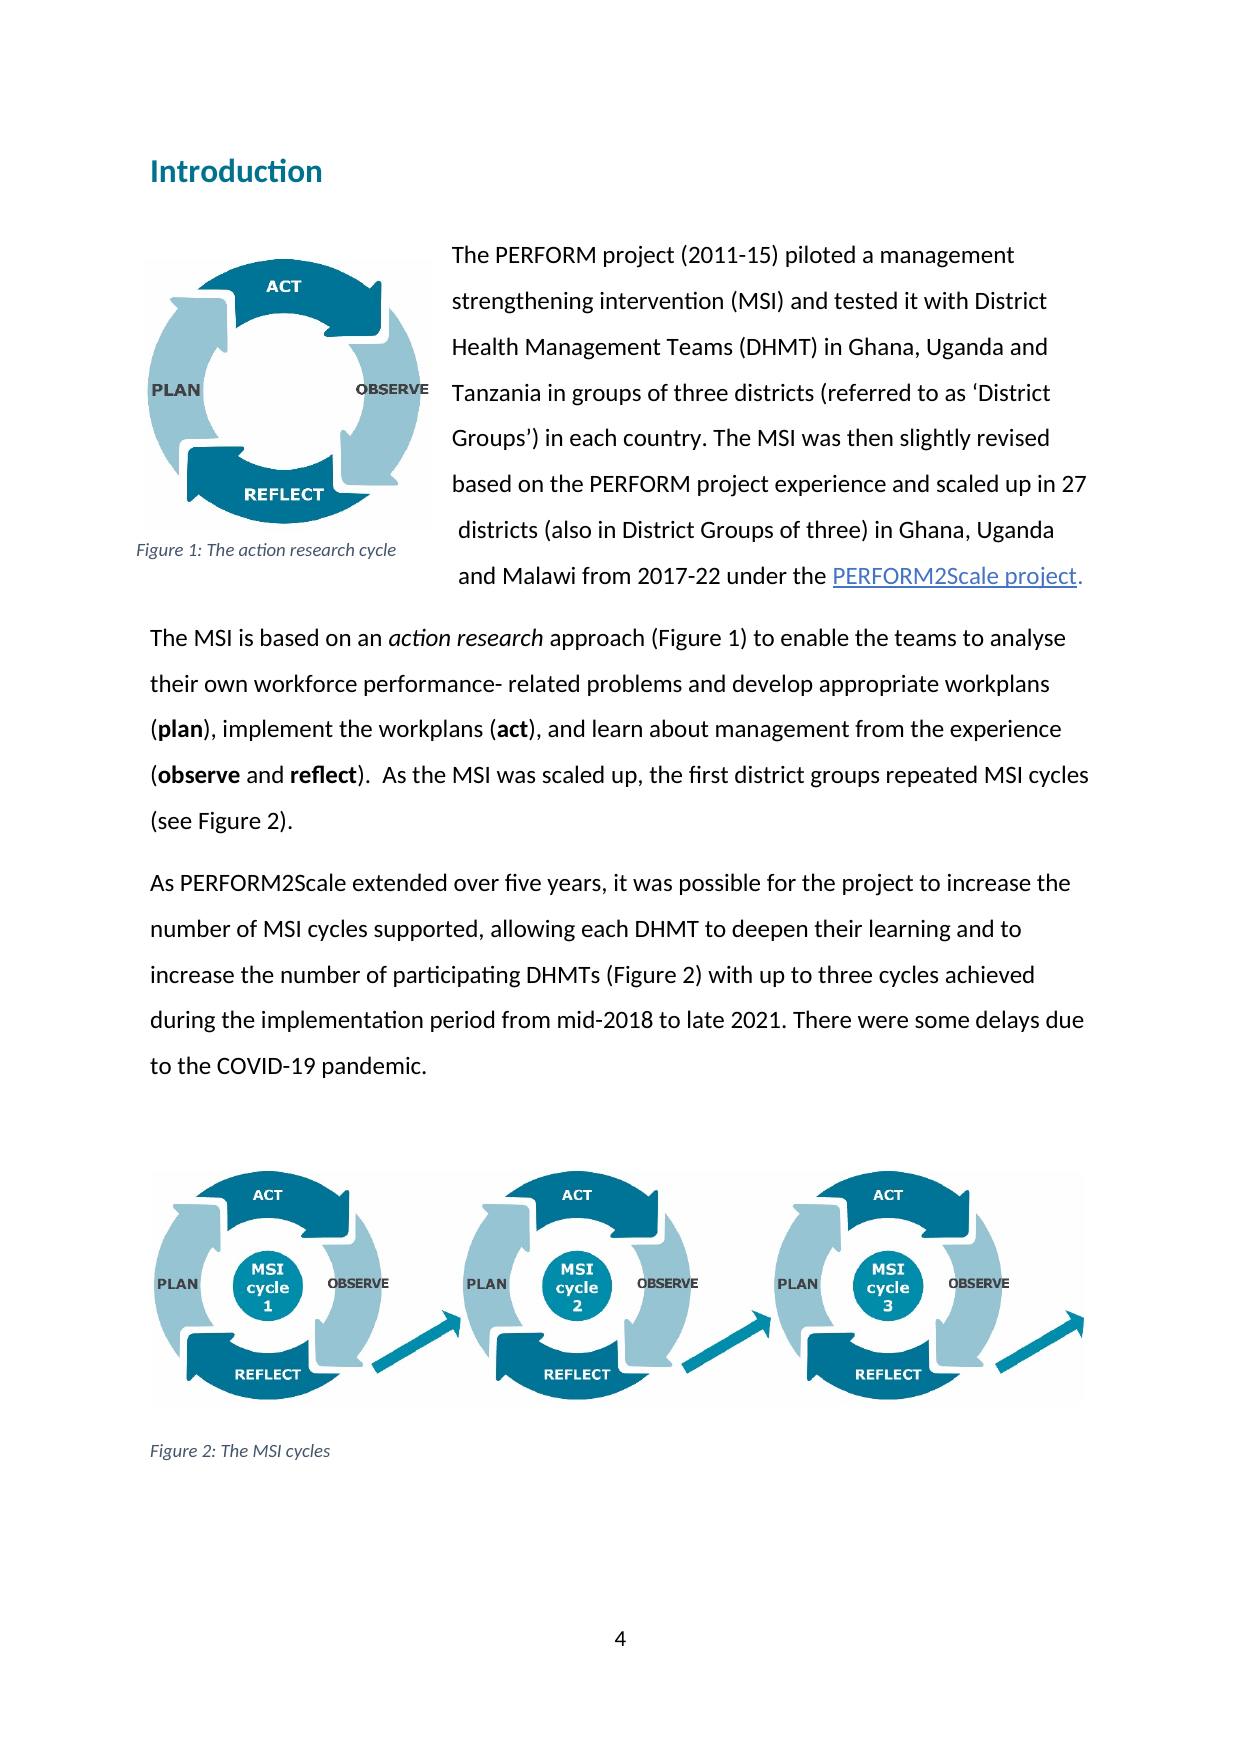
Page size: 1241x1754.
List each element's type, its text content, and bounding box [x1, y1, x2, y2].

picture [143, 259, 433, 531]
picture [574, 1190, 591, 1200]
text The MSI is based on an action research approach (Figure 1) to enable the teams to analyse their own workforce performance- related problems and develop appropriate workplans (plan), implement the workplans (act), and learn about management from the experience (observe and reflect). As the MSI was scaled up, the first district groups repeated MSI cycles (see Figure 2). [150, 622, 1090, 836]
picture [254, 1190, 282, 1200]
text As PERFORM2Scale extended over five years, it was possible for the project to increase the number of MSI cycles supported, allowing each DHMT to deepen their learning and to increase the number of participating DHMTs (Figure 2) with up to three cycles achieved during the implementation period from mid-2018 to late 2021. There were some delays due to the COVID-19 pandemic. [150, 867, 1090, 1081]
text The PERFORM project (2011-15) piloted a management strengthening intervention (MSI) and tested it with District Health Management Teams (DHMT) in Ghana, Uganda and Tanzania in groups of three districts (referred to as ‘District Groups’) in each country. The MSI was then slightly revised based on the PERFORM project experience and scaled up in 27 districts (also in District Groups of three) in Ghana, Uganda and Malawi from 2017-22 under the PERFORM2Scale project. [150, 194, 1090, 590]
picture [267, 281, 277, 292]
picture [563, 1190, 572, 1200]
picture [280, 281, 301, 292]
picture [885, 1190, 902, 1200]
subtitle Introduction [150, 150, 1090, 191]
picture [150, 1171, 1084, 1406]
picture [873, 1190, 883, 1200]
text Figure 2: The MSI cycles [150, 1439, 1090, 1462]
